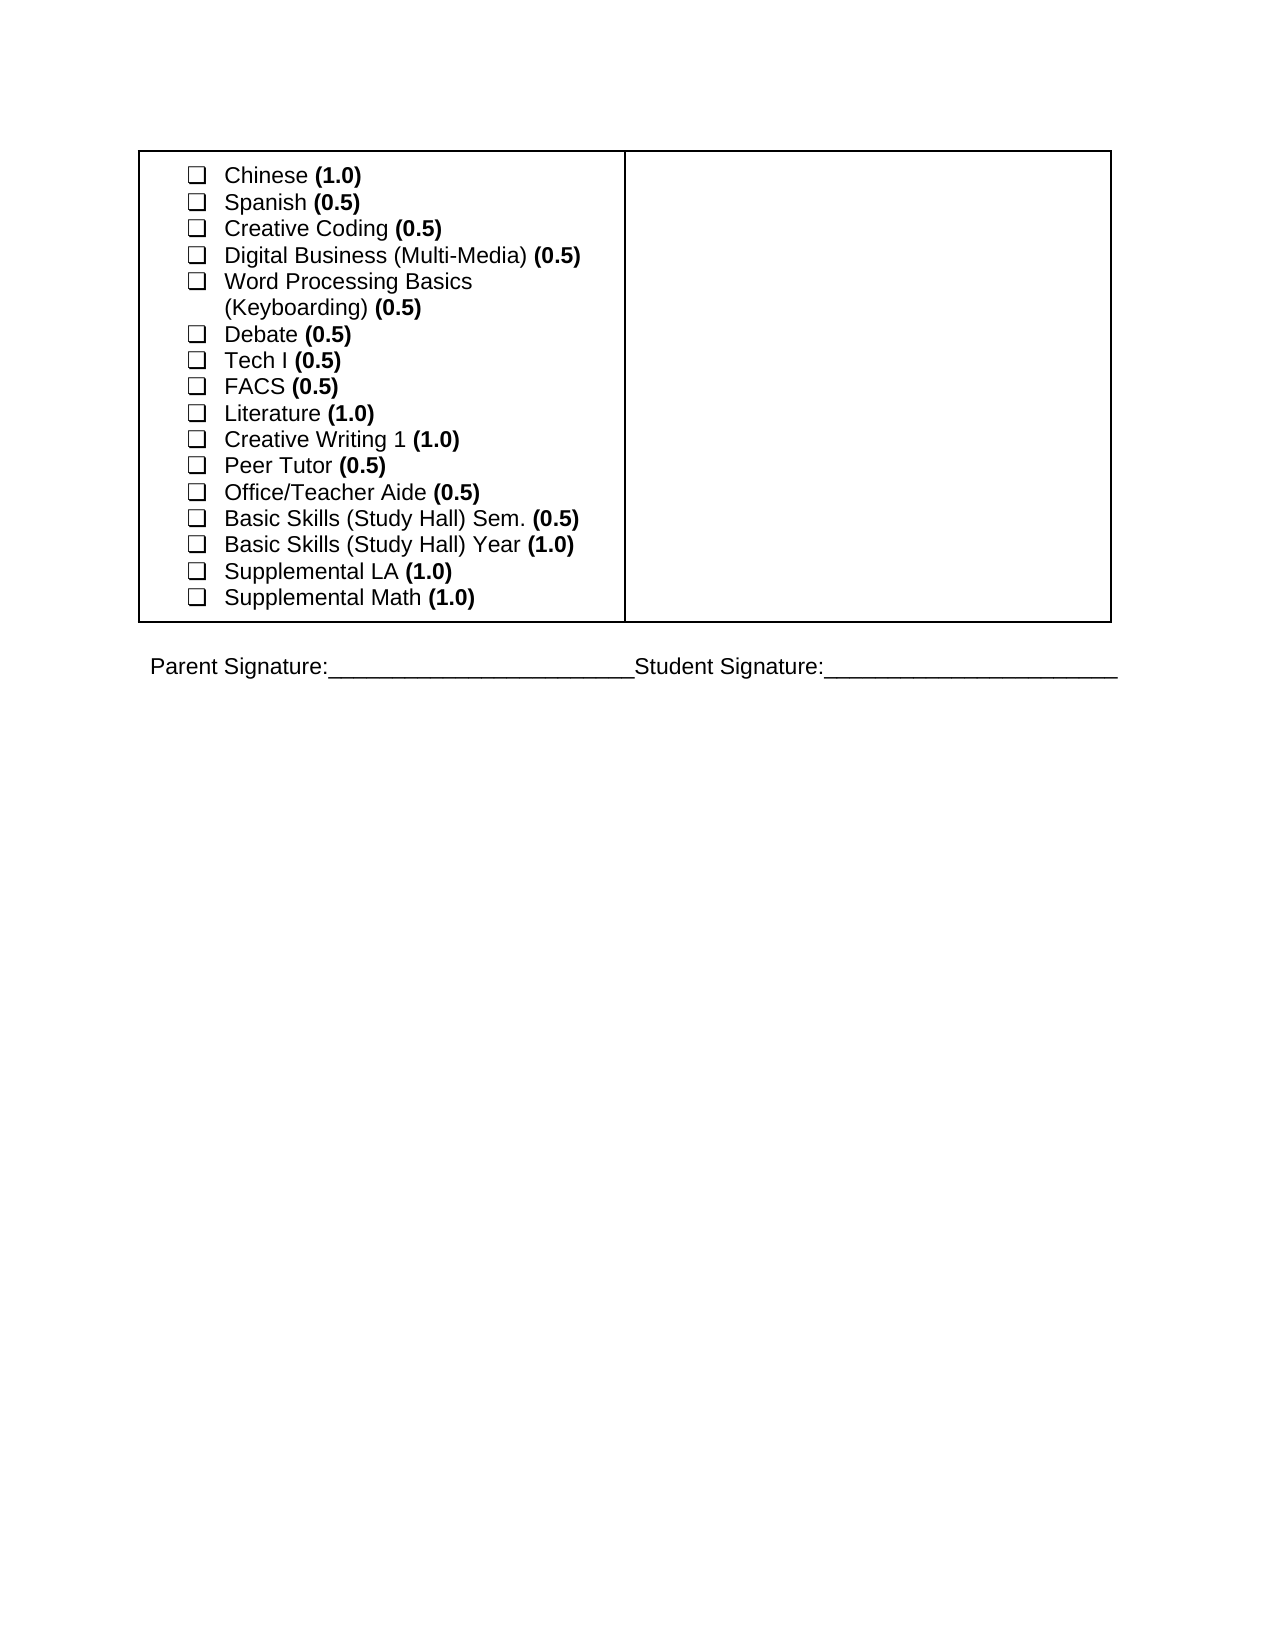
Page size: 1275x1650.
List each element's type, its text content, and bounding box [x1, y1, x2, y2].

text Parent Signature:________________________Student Signature:_______________________ [150, 653, 1125, 679]
